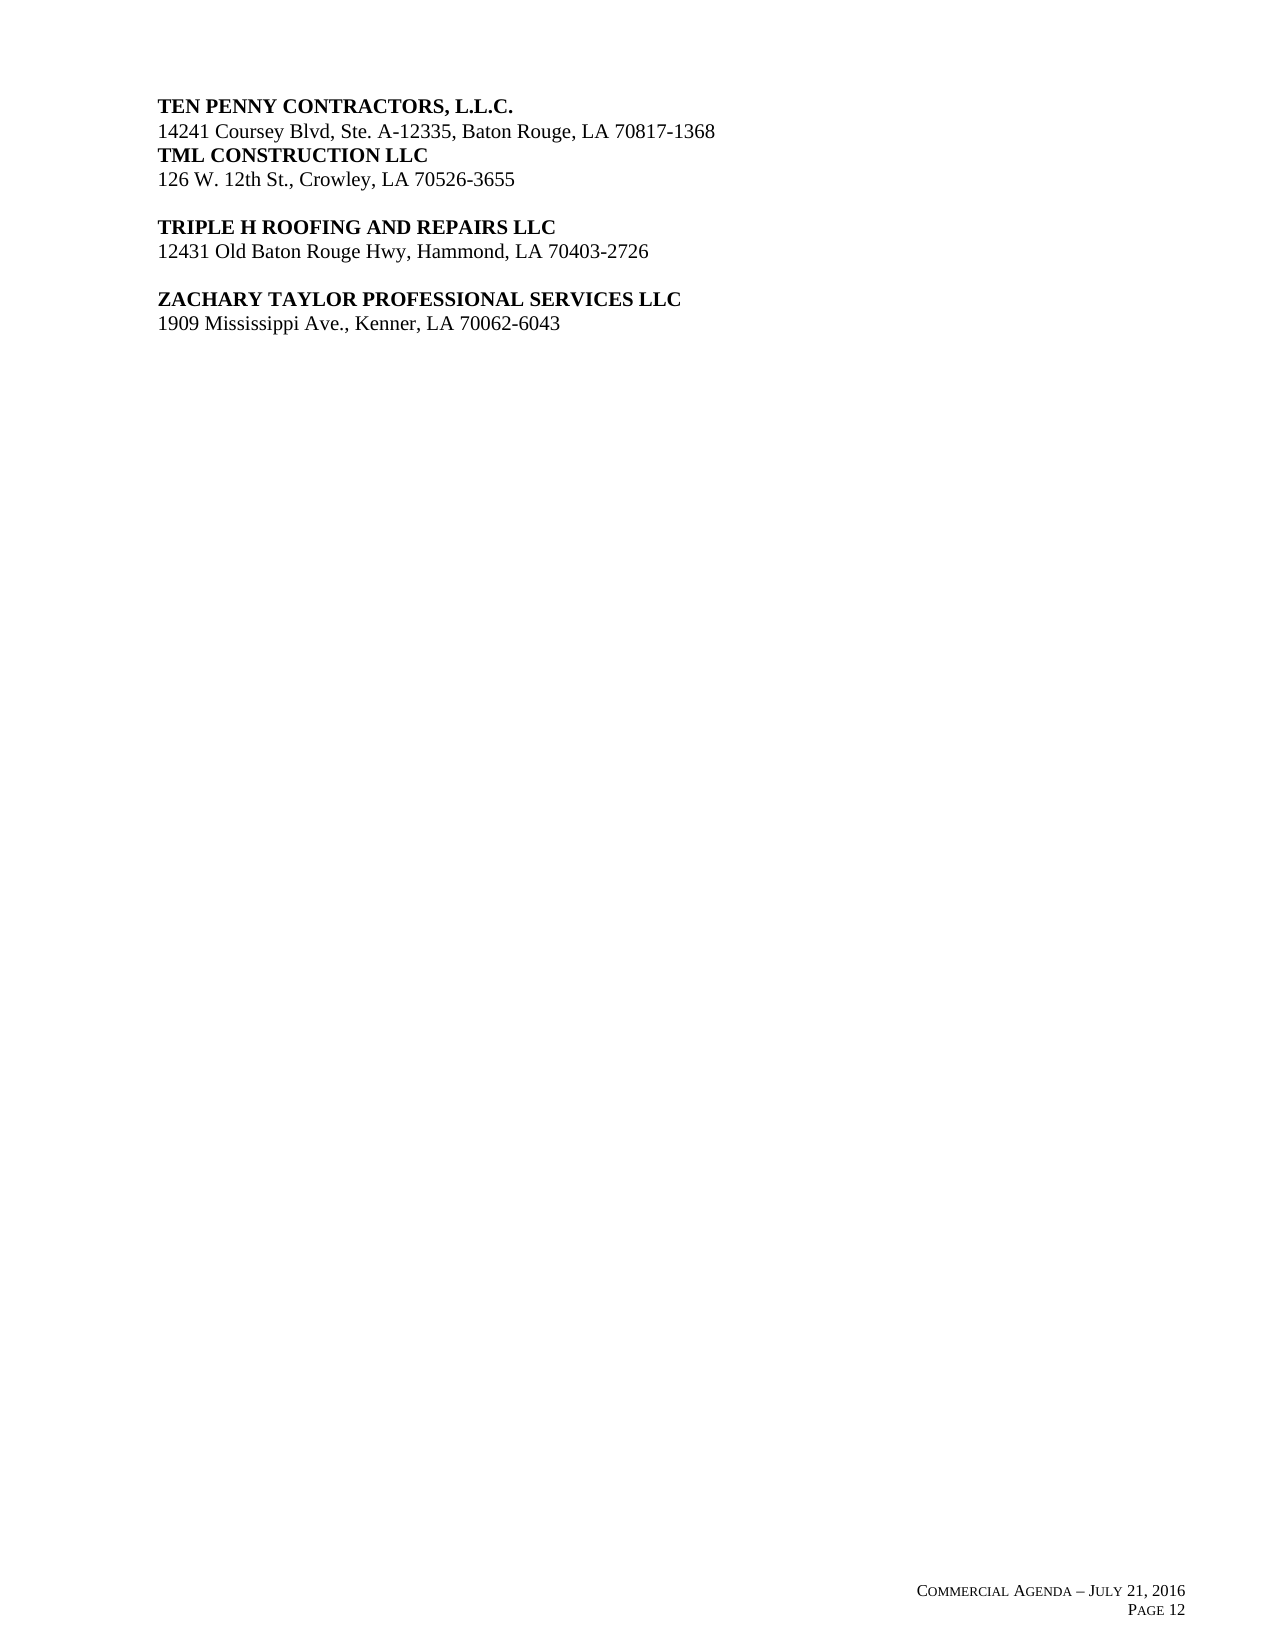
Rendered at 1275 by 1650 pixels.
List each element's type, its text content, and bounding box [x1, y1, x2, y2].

text TML CONSTRUCTION LLC [157, 143, 1166, 167]
text TEN PENNY CONTRACTORS, L.L.C. [157, 94, 1166, 118]
text ZACHARY TAYLOR PROFESSIONAL SERVICES LLC [157, 287, 1166, 311]
text TRIPLE H ROOFING AND REPAIRS LLC [157, 215, 1166, 239]
text 1909 Mississippi Ave., Kenner, LA 70062-6043 [157, 311, 1166, 335]
text 12431 Old Baton Rouge Hwy, Hammond, LA 70403-2726 [157, 239, 1166, 263]
text 14241 Coursey Blvd, Ste. A-12335, Baton Rouge, LA 70817-1368 [157, 118, 1166, 143]
text 126 W. 12th St., Crowley, LA 70526-3655 [157, 167, 1166, 191]
